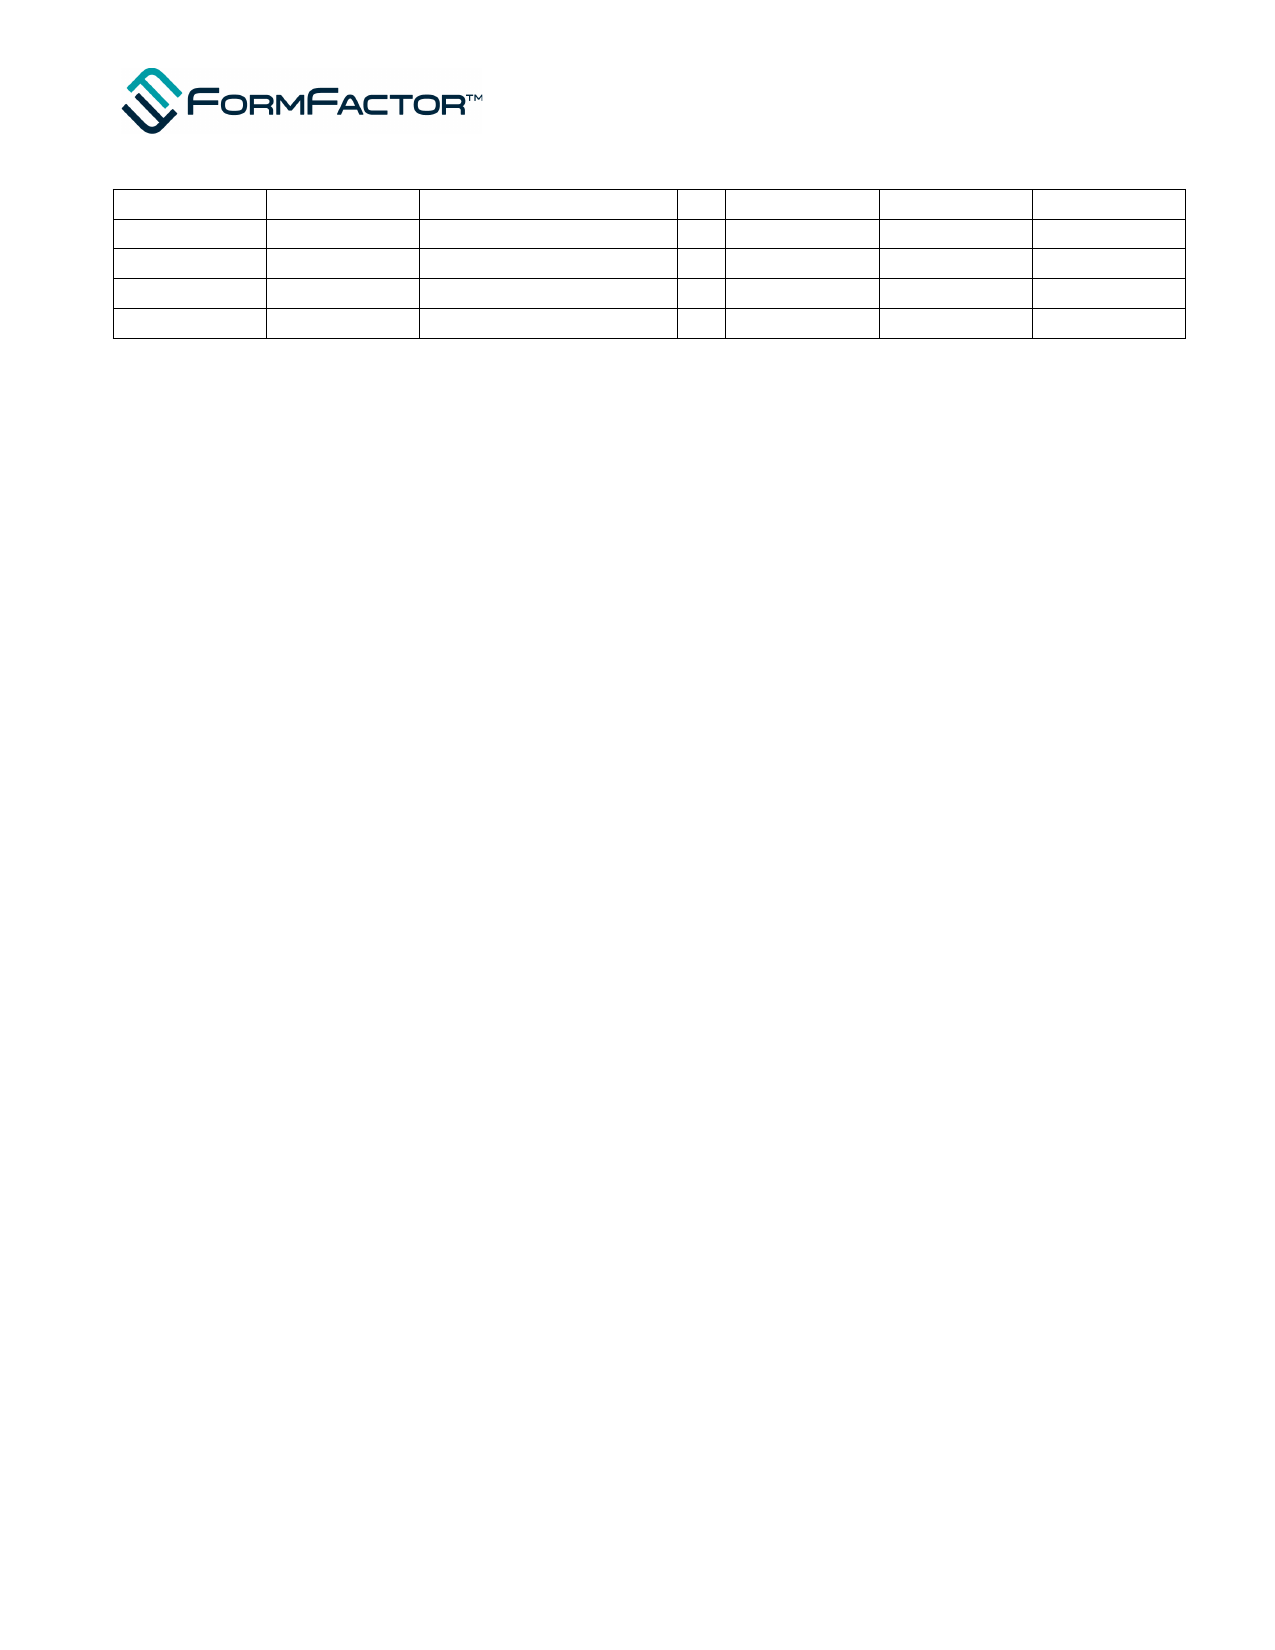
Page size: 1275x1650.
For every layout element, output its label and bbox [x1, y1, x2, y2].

table_cell [1033, 309, 1185, 338]
table_cell [678, 220, 725, 248]
table_cell [880, 249, 1032, 278]
table_cell [420, 249, 677, 278]
table_cell [880, 190, 1032, 218]
table_cell [267, 249, 419, 278]
table_cell [267, 190, 419, 218]
table_cell [726, 220, 879, 248]
table_cell [114, 249, 266, 278]
table_cell [420, 309, 677, 338]
table_cell [114, 190, 266, 218]
table_cell [267, 309, 419, 338]
table_cell [678, 309, 725, 338]
table_cell [678, 190, 725, 218]
table_cell [1033, 249, 1185, 278]
table_cell [880, 279, 1032, 308]
table_cell [114, 309, 266, 338]
table_cell [726, 279, 879, 308]
table_cell [726, 309, 879, 338]
table_cell [880, 309, 1032, 338]
table_cell [420, 190, 677, 218]
table_cell [1033, 279, 1185, 308]
table_cell [114, 220, 266, 248]
table_cell [267, 220, 419, 248]
table_cell [420, 220, 677, 248]
table_cell [1033, 220, 1185, 248]
table_cell [726, 190, 879, 218]
table_cell [267, 279, 419, 308]
table_cell [420, 279, 677, 308]
table_cell [114, 279, 266, 308]
table_cell [678, 249, 725, 278]
picture [121, 68, 483, 134]
table_cell [1033, 190, 1185, 218]
table_cell [880, 220, 1032, 248]
table_cell [678, 279, 725, 308]
table_cell [726, 249, 879, 278]
